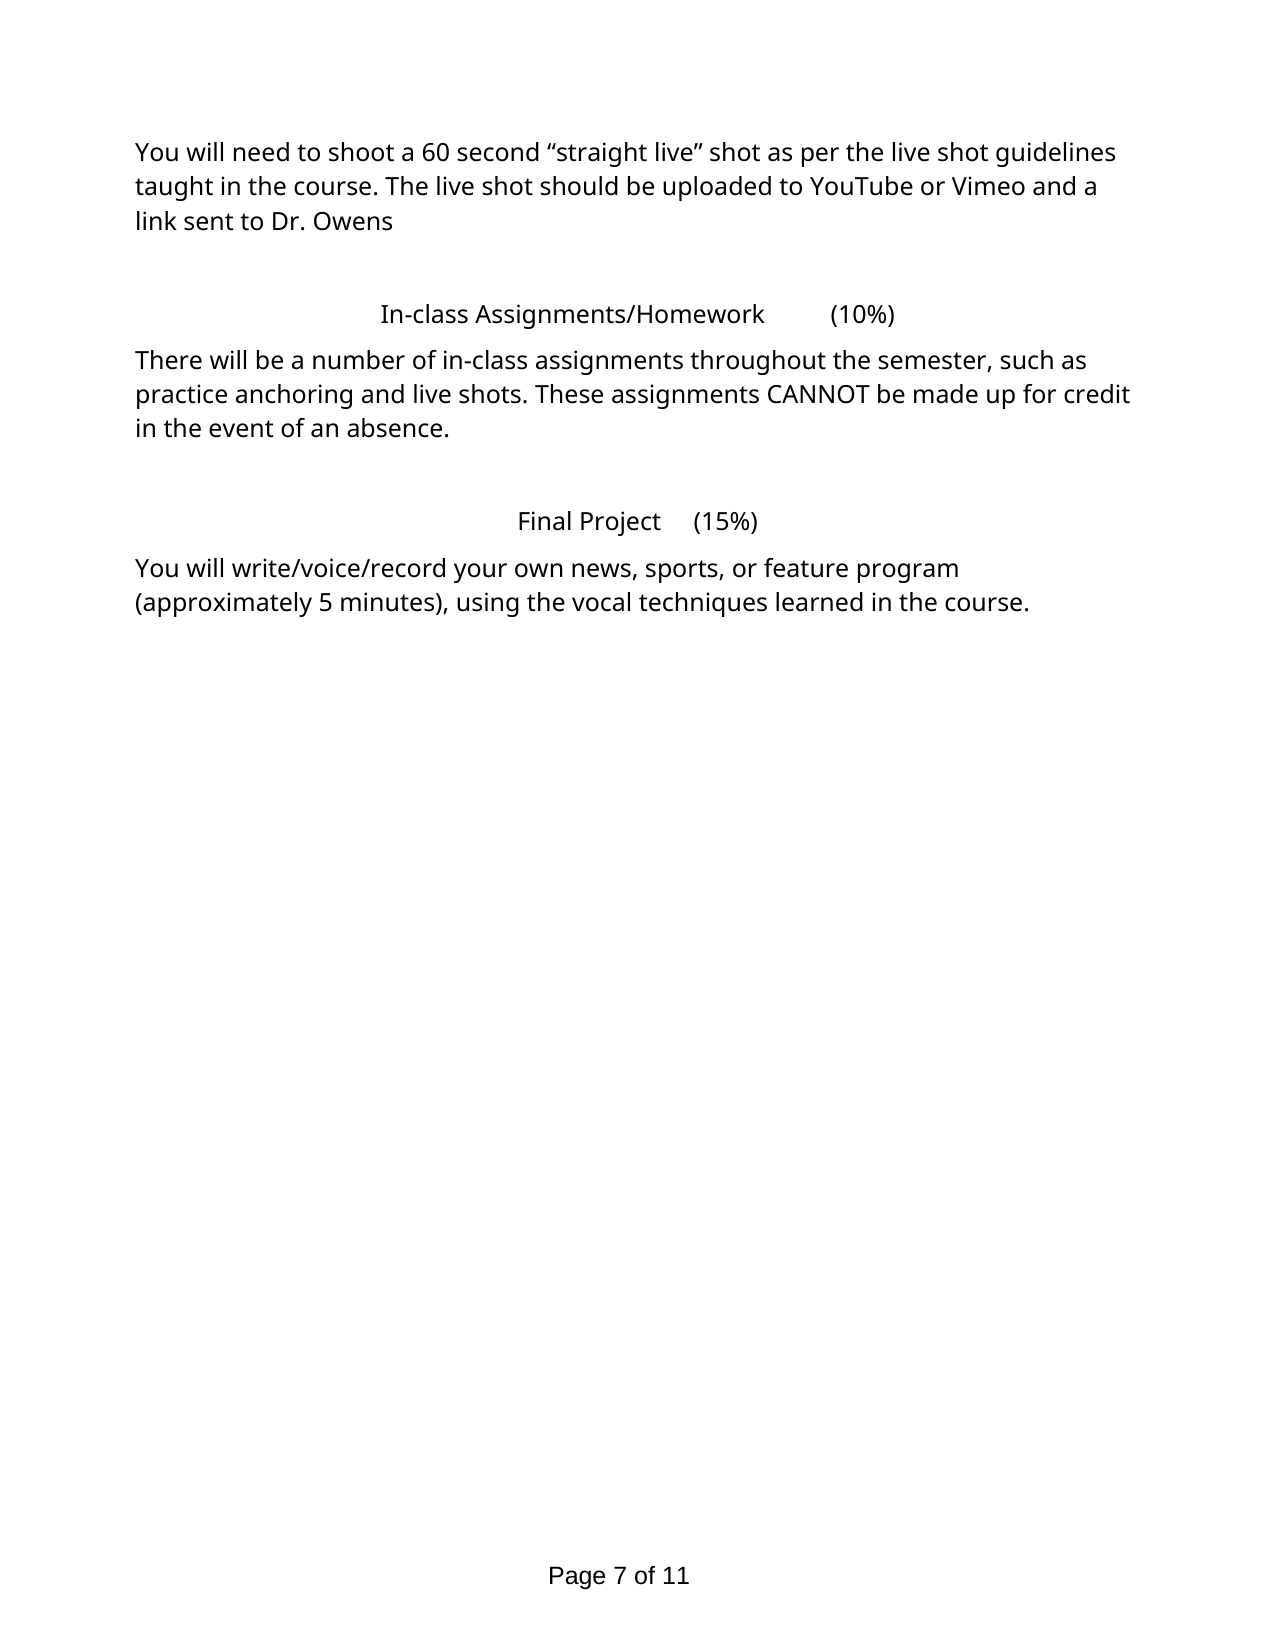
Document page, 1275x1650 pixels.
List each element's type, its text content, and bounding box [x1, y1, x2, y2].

text In-class Assignments/Homework (10%) [135, 296, 1140, 330]
text There will be a number of in-class assignments throughout the semester, such as practice anchoring and live shots. These assignments CANNOT be made up for credit in the event of an absence. [135, 343, 1140, 445]
text You will write/voice/record your own news, sports, or feature program (approximately 5 minutes), using the vocal techniques learned in the course. [135, 551, 1140, 619]
text Final Project (15%) [135, 504, 1140, 538]
text You will need to shoot a 60 second “straight live” shot as per the live shot guidelines taught in the course. The live shot should be uploaded to YouTube or Vimeo and a link sent to Dr. Owens [135, 135, 1140, 237]
